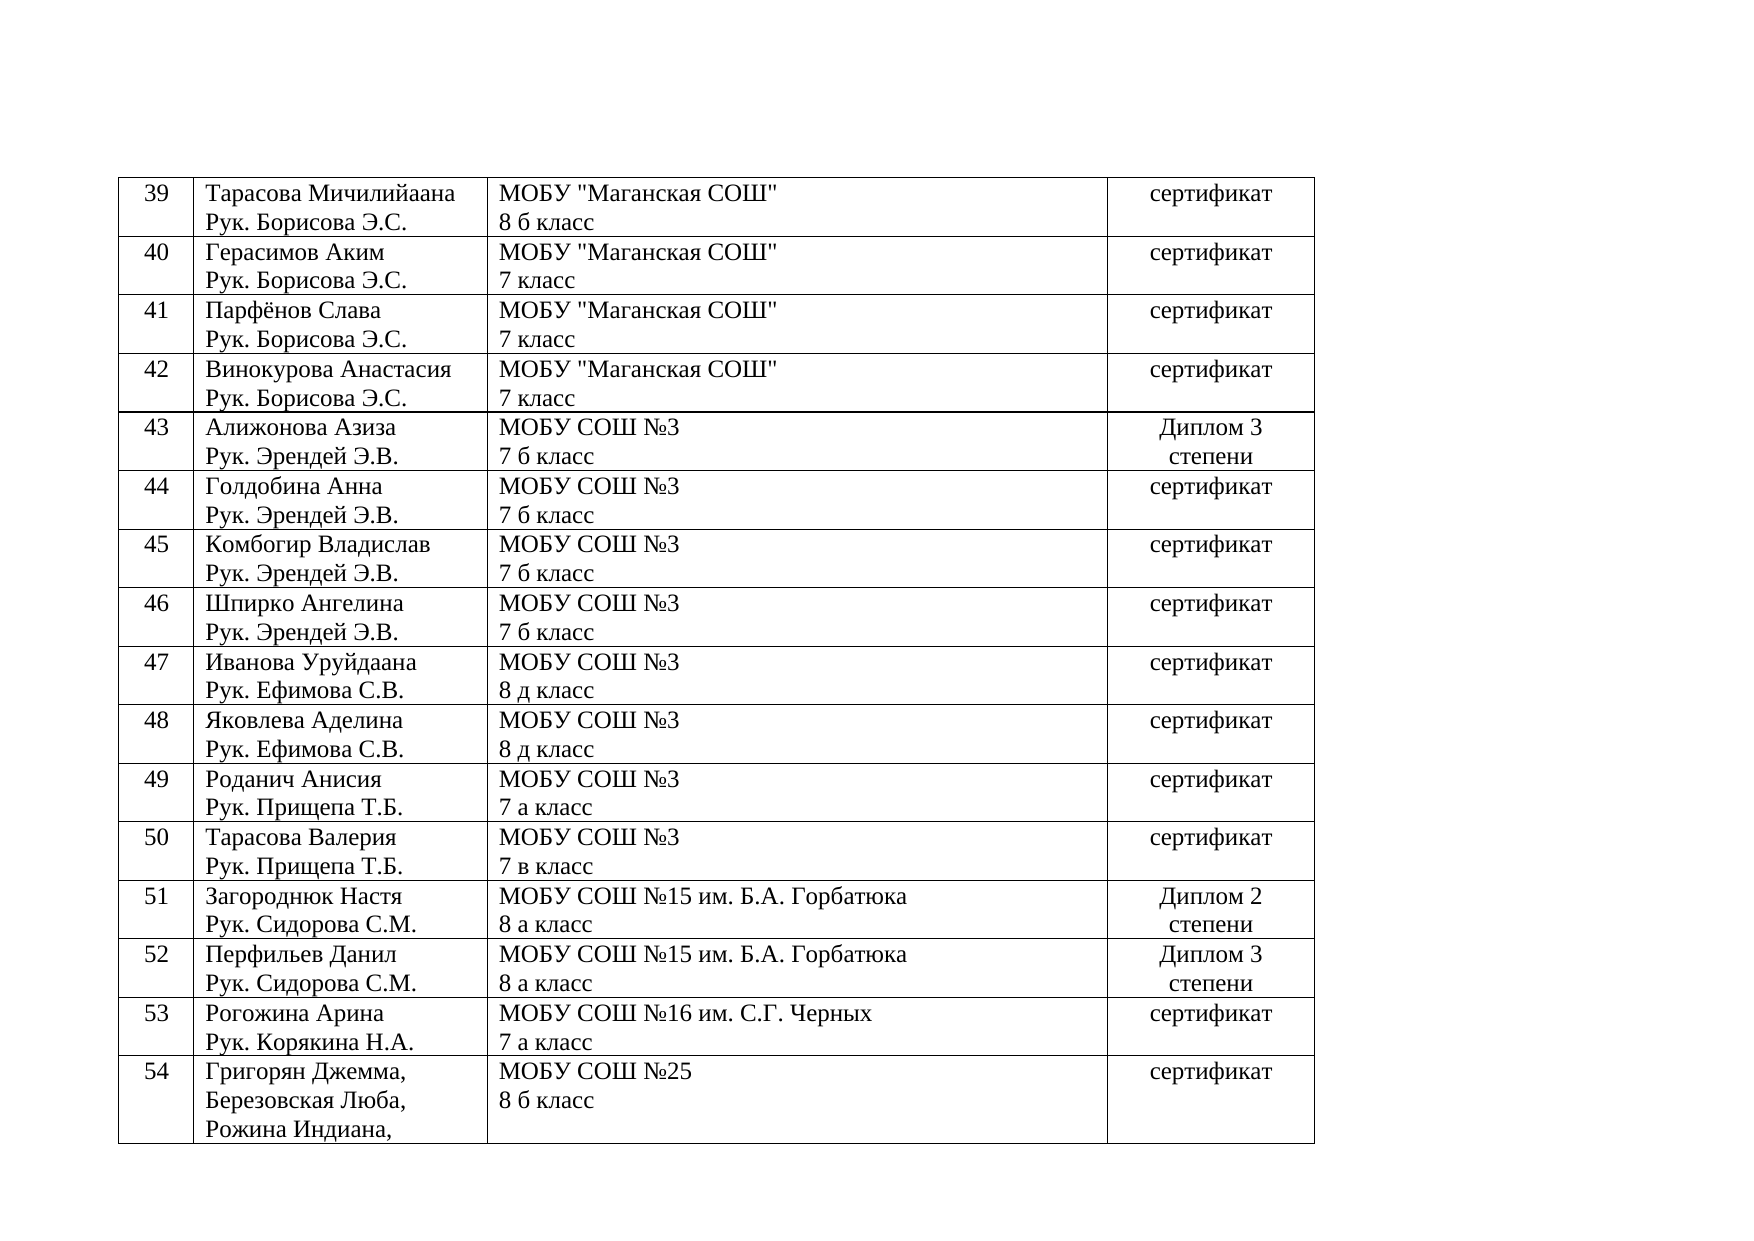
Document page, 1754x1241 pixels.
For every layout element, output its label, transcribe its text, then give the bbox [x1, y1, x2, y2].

table_cell Диплом 3 степени [1108, 939, 1314, 997]
table_cell сертификат [1108, 705, 1314, 763]
table_cell Тарасова Мичилийаана Рук. Борисова Э.С. [194, 178, 487, 236]
table_cell Шпирко Ангелина Рук. Эрендей Э.В. [194, 588, 487, 646]
table_cell сертификат [1108, 998, 1314, 1055]
table_cell 48 [119, 705, 193, 763]
table_cell МОБУ СОШ №3 8 д класс [488, 647, 1107, 704]
table_cell 46 [119, 588, 193, 646]
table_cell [488, 1056, 1107, 1143]
table_cell Тарасова Валерия Рук. Прищепа Т.Б. [194, 822, 487, 880]
table_cell МОБУ СОШ №3 7 б класс [488, 471, 1107, 528]
table_cell 52 [119, 939, 193, 997]
table_cell МОБУ СОШ №3 7 б класс [488, 413, 1107, 470]
table_cell сертификат [1108, 530, 1314, 587]
table_cell Яковлева Аделина Рук. Ефимова С.В. [194, 705, 487, 763]
table_cell МОБУ СОШ №3 7 а класс [488, 764, 1107, 821]
table_cell Диплом 3 степени [1108, 413, 1314, 470]
table_cell МОБУ СОШ №16 им. С.Г. Черных 7 а класс [488, 998, 1107, 1055]
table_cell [488, 178, 1107, 236]
table_cell 44 [119, 471, 193, 528]
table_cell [194, 1056, 487, 1143]
table_cell сертификат [1108, 647, 1314, 704]
table_cell 51 [119, 881, 193, 938]
table_cell МОБУ СОШ №15 им. Б.А. Горбатюка 8 а класс [488, 939, 1107, 997]
table_cell 41 [119, 295, 193, 353]
table_cell Рогожина Арина Рук. Корякина Н.А. [194, 998, 487, 1055]
table_cell Роданич Анисия Рук. Прищепа Т.Б. [194, 764, 487, 821]
table_cell Перфильев Данил Рук. Сидорова С.М. [194, 939, 487, 997]
table_cell Винокурова Анастасия Рук. Борисова Э.С. [194, 354, 487, 411]
table_cell МОБУ СОШ №3 7 в класс [488, 822, 1107, 880]
table_cell МОБУ "Маганская СОШ" 7 класс [488, 237, 1107, 294]
table_cell Иванова Уруйдаана Рук. Ефимова С.В. [194, 647, 487, 704]
table_cell Парфёнов Слава Рук. Борисова Э.С. [194, 295, 487, 353]
table_cell Загороднюк Настя Рук. Сидорова С.М. [194, 881, 487, 938]
table_cell 53 [119, 998, 193, 1055]
table_cell сертификат [1108, 588, 1314, 646]
table_cell сертификат [1108, 178, 1314, 236]
table_cell МОБУ СОШ №3 7 б класс [488, 588, 1107, 646]
table_cell 54 [119, 1056, 193, 1143]
table_cell МОБУ СОШ №15 им. Б.А. Горбатюка 8 а класс [488, 881, 1107, 938]
table_cell Комбогир Владислав Рук. Эрендей Э.В. [194, 530, 487, 587]
table_cell сертификат [1108, 1056, 1314, 1143]
table_cell сертификат [1108, 764, 1314, 821]
table_cell МОБУ СОШ №3 7 б класс [488, 530, 1107, 587]
table_cell МОБУ "Маганская СОШ" 7 класс [488, 354, 1107, 411]
table_cell сертификат [1108, 237, 1314, 294]
table_cell Диплом 2 степени [1108, 881, 1314, 938]
table_cell МОБУ "Маганская СОШ" 7 класс [488, 295, 1107, 353]
table_cell Голдобина Анна Рук. Эрендей Э.В. [194, 471, 487, 528]
table_cell Алижонова Азиза Рук. Эрендей Э.В. [194, 413, 487, 470]
table_cell сертификат [1108, 354, 1314, 411]
table_cell 39 [119, 178, 193, 236]
table_cell 45 [119, 530, 193, 587]
table_cell Герасимов Аким Рук. Борисова Э.С. [194, 237, 487, 294]
table_cell 40 [119, 237, 193, 294]
table_cell сертификат [1108, 822, 1314, 880]
table_cell МОБУ СОШ №3 8 д класс [488, 705, 1107, 763]
table_cell сертификат [1108, 295, 1314, 353]
table_cell 50 [119, 822, 193, 880]
table_cell сертификат [1108, 471, 1314, 528]
table_cell 42 [119, 354, 193, 411]
table_cell 43 [119, 413, 193, 470]
table_cell 49 [119, 764, 193, 821]
table_cell 47 [119, 647, 193, 704]
